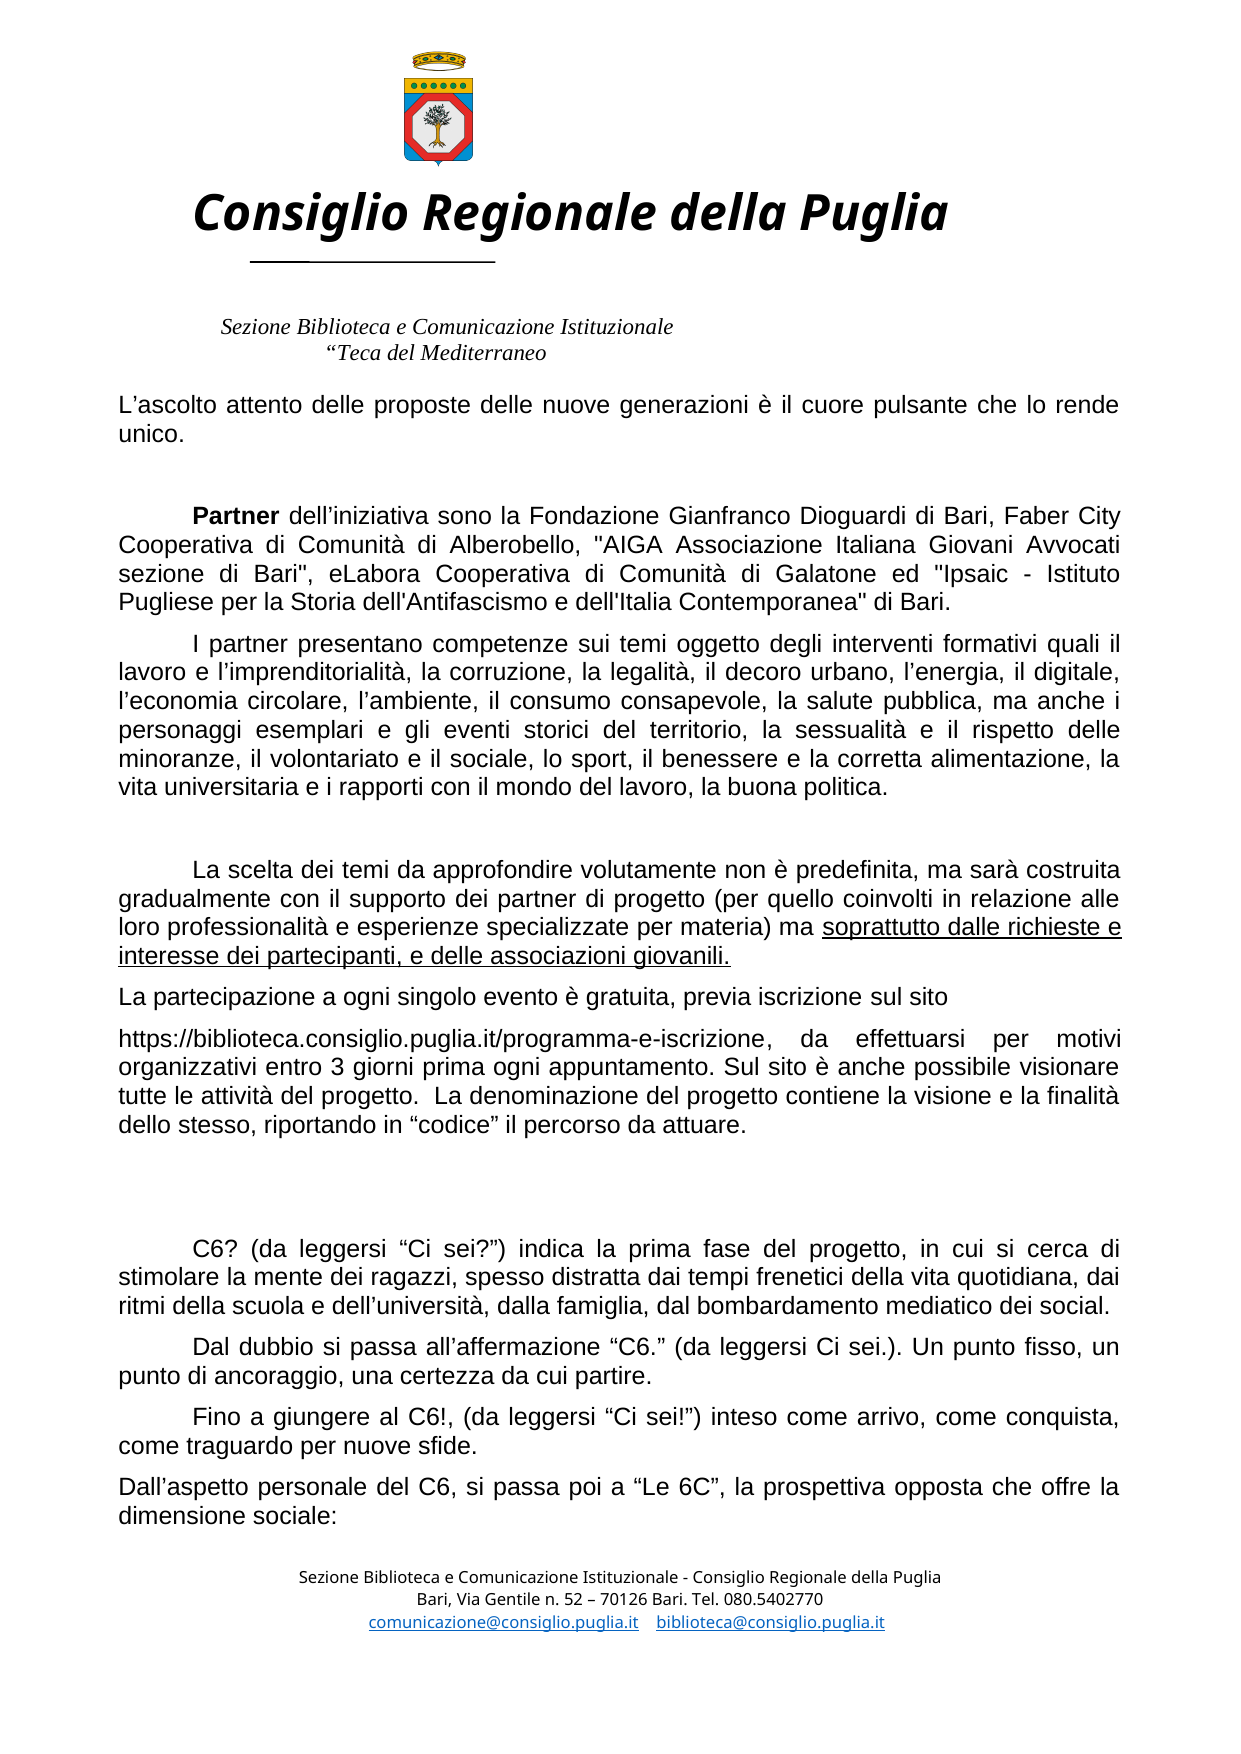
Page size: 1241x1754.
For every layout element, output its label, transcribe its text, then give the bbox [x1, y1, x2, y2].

picture [380, 45, 502, 176]
text C6? (da leggersi “Ci sei?”) indica la prima fase del progetto, in cui si cerca di stimolare la mente dei ragazzi, spesso distratta dai tempi frenetici della vita quotidiana, dai ritmi della scuola e dell’università, dalla famiglia, dal bombardamento mediatico dei social. [118, 1234, 1122, 1320]
text La partecipazione a ogni singolo evento è gratuita, previa iscrizione sul sito [118, 982, 1122, 1011]
text I partner presentano competenze sui temi oggetto degli interventi formativi quali il lavoro e l’imprenditorialità, la corruzione, la legalità, il decoro urbano, l’energia, il digitale, l’economia circolare, l’ambiente, il consumo consapevole, la salute pubblica, ma anche i personaggi esemplari e gli eventi storici del territorio, la sessualità e il rispetto delle minoranze, il volontariato e il sociale, lo sport, il benessere e la corretta alimentazione, la vita universitaria e i rapporti con il mondo del lavoro, la buona politica. [118, 629, 1122, 801]
text La scelta dei temi da approfondire volutamente non è predefinita, ma sarà costruita gradualmente con il supporto dei partner di progetto (per quello coinvolti in relazione alle loro professionalità e esperienze specializzate per materia) ma soprattutto dalle richieste e interesse dei partecipanti, e delle associazioni giovanili. [118, 855, 1122, 970]
text Dal dubbio si passa all’affermazione “C6.” (da leggersi Ci sei.). Un punto fisso, un punto di ancoraggio, una certezza da cui partire. [118, 1332, 1122, 1390]
text https://biblioteca.consiglio.puglia.it/programma-e-iscrizione, da effettuarsi per motivi organizzativi entro 3 giorni prima ogni appuntamento. Sul sito è anche possibile visionare tutte le attività del progetto. La denominazione del progetto contiene la visione e la finalità dello stesso, riportando in “codice” il percorso da attuare. [118, 1024, 1122, 1139]
text Dall’aspetto personale del C6, si passa poi a “Le 6C”, la prospettiva opposta che offre la dimensione sociale: [118, 1472, 1122, 1530]
text Fino a giungere al C6!, (da leggersi “Ci sei!”) inteso come arrivo, come conquista, come traguardo per nuove sfide. [118, 1402, 1122, 1460]
text Partner dell’iniziativa sono la Fondazione Gianfranco Dioguardi di Bari, Faber City Cooperativa di Comunità di Alberobello, "AIGA Associazione Italiana Giovani Avvocati sezione di Bari", eLabora Cooperativa di Comunità di Galatone ed "Ipsaic - Istituto Pugliese per la Storia dell'Antifascismo e dell'Italia Contemporanea" di Bari. [118, 501, 1122, 616]
